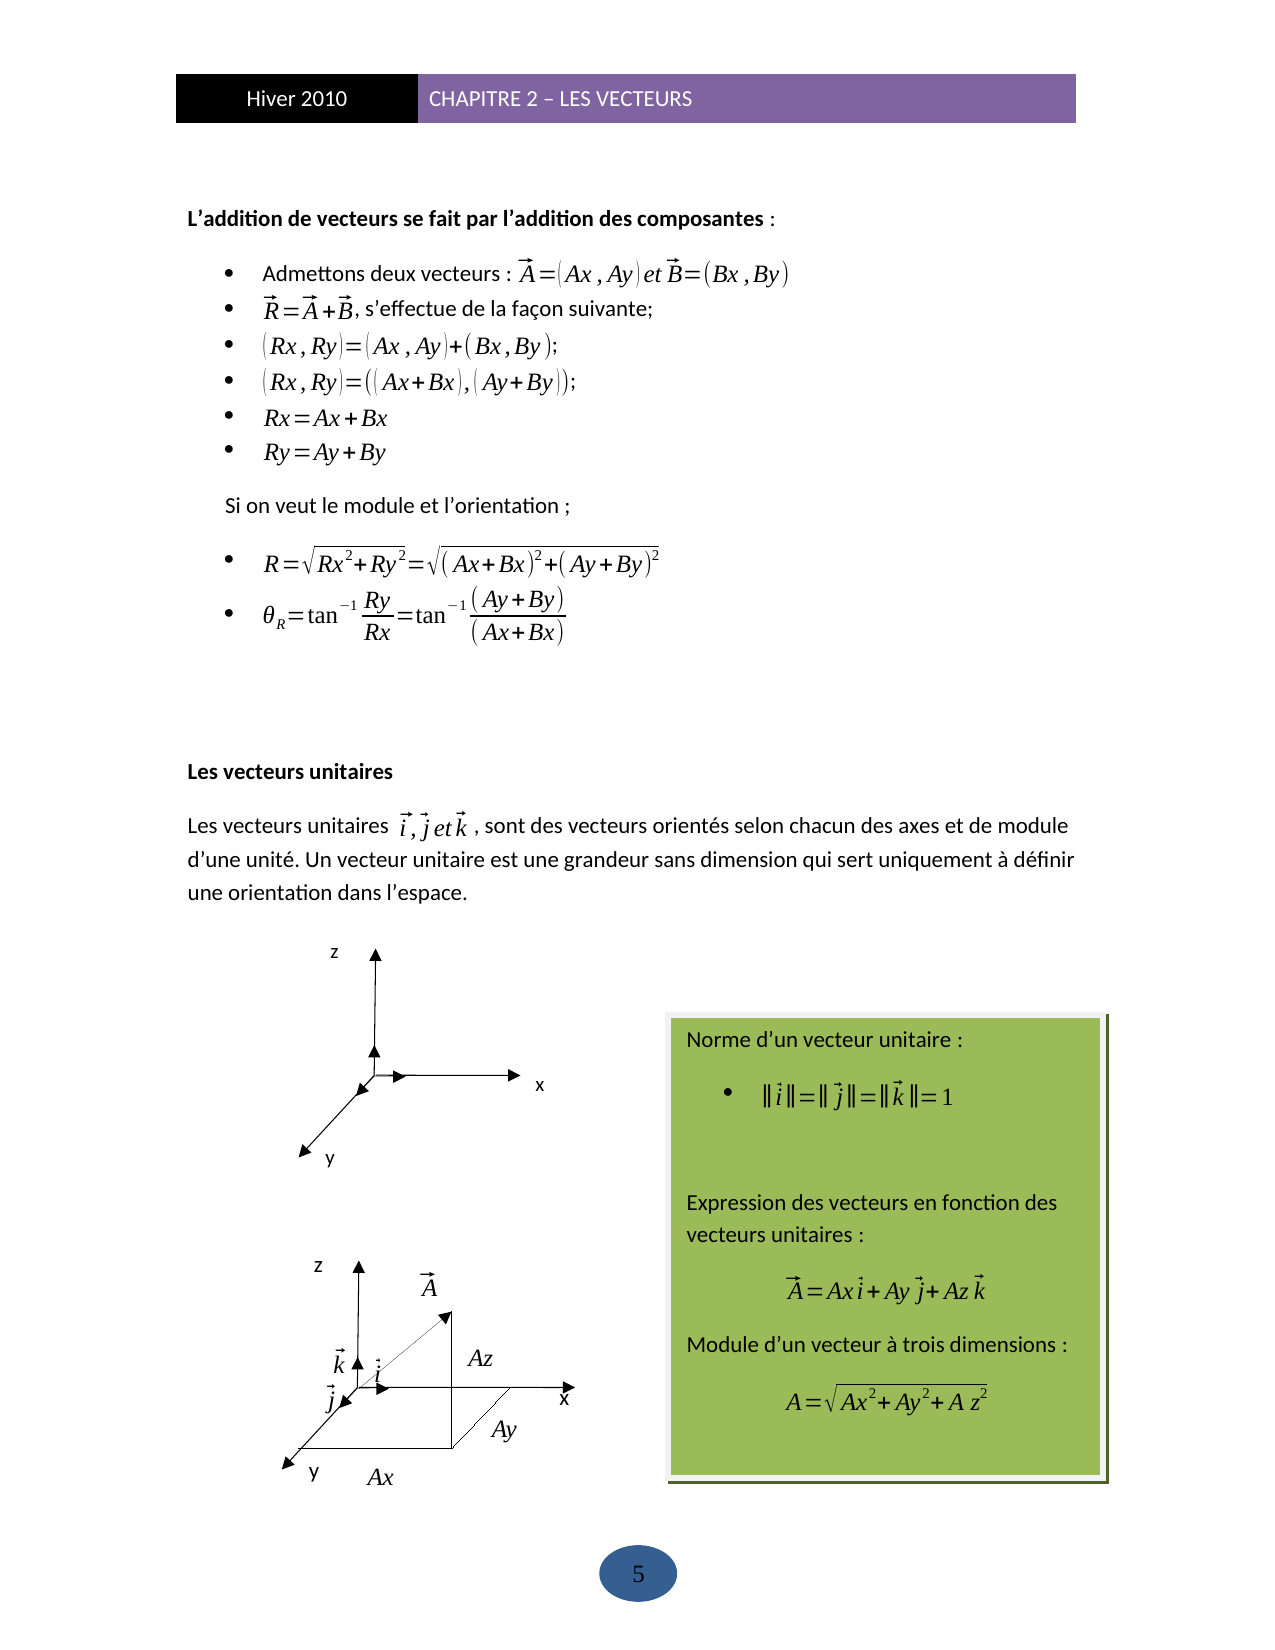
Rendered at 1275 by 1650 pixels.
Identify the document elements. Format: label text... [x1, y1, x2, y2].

list ; [225, 330, 1087, 362]
text Les vecteurs unitaires [187, 757, 1087, 785]
list ; [225, 367, 1087, 399]
text Si on veut le module et l’orientation ; [225, 491, 1087, 519]
text L’addition de vecteurs se fait par l’addition des composantes : [187, 204, 1087, 232]
text Les vecteurs unitaires , sont des vecteurs orientés selon chacun des axes et de module d’une unité. Un vecteur unitaire est une grandeur sans dimension qui sert uniquement à définir une orientation dans l’espace. [187, 810, 1087, 906]
list , s’effectue de la façon suivante; [225, 294, 1087, 326]
list Admettons deux vecteurs : [225, 257, 1087, 290]
